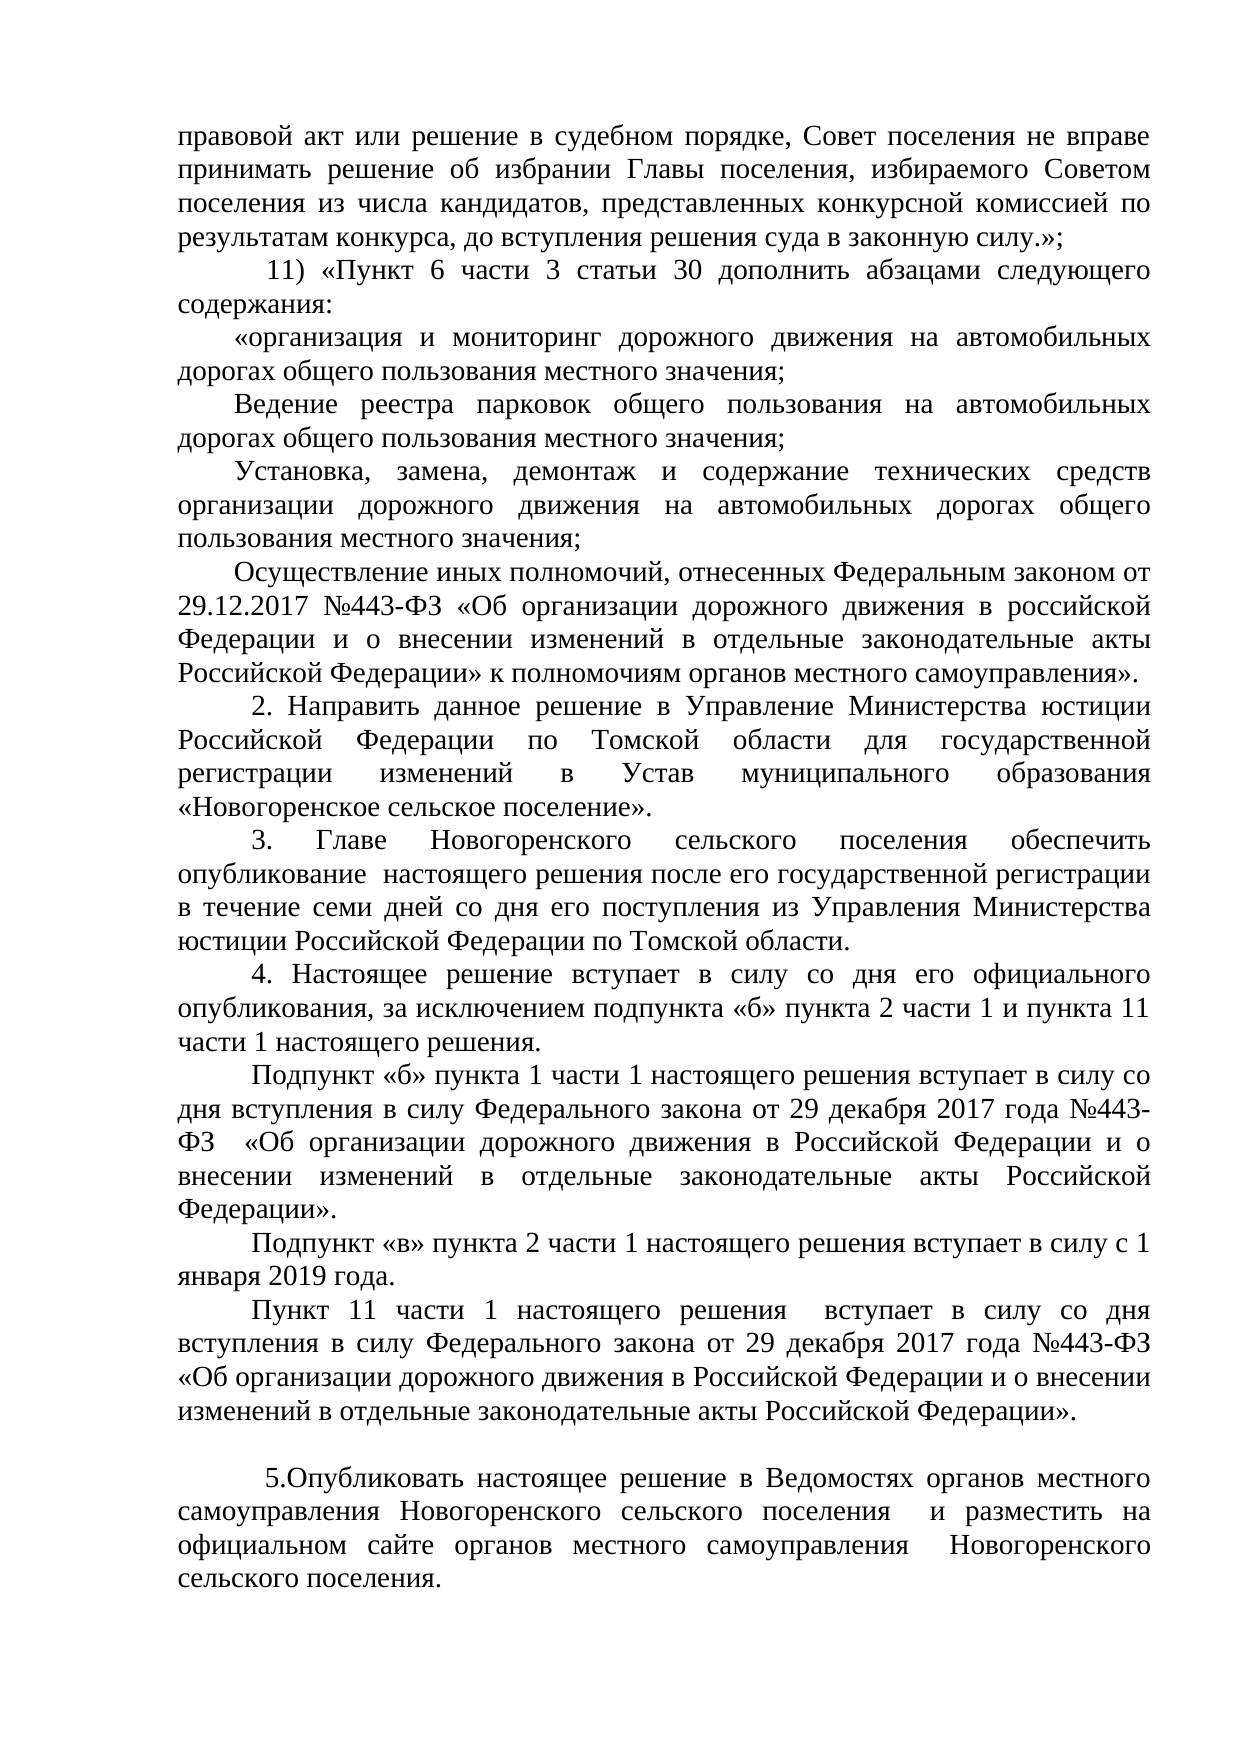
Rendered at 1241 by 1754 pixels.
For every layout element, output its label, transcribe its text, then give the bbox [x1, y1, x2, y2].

text 2. Направить данное решение в Управление Министерства юстиции Российской Федерации по Томской области для государственной регистрации изменений в Устав муниципального образования «Новогоренское сельское поселение». [177, 688, 1152, 822]
text 11) «Пункт 6 части 3 статьи 30 дополнить абзацами следующего содержания: [177, 252, 1152, 319]
text 5.Опубликовать настоящее решение в Ведомостях органов местного самоуправления Новогоренского сельского поселения и разместить на официальном сайте органов местного самоуправления Новогоренского сельского поселения. [177, 1460, 1152, 1594]
text Подпункт «в» пункта 2 части 1 настоящего решения вступает в силу с 1 января 2019 года. [177, 1225, 1152, 1292]
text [177, 118, 1152, 252]
text 3. Главе Новогоренского сельского поселения обеспечить опубликование настоящего решения после его государственной регистрации в течение семи дней со дня его поступления из Управления Министерства юстиции Российской Федерации по Томской области. [177, 822, 1152, 957]
text Ведение реестра парковок общего пользования на автомобильных дорогах общего пользования местного значения; [177, 386, 1152, 453]
text Пункт 11 части 1 настоящего решения вступает в силу со дня вступления в силу Федерального закона от 29 декабря 2017 года №443-ФЗ «Об организации дорожного движения в Российской Федерации и о внесении изменений в отдельные законодательные акты Российской Федерации». [177, 1292, 1152, 1426]
text «организация и мониторинг дорожного движения на автомобильных дорогах общего пользования местного значения; [177, 319, 1152, 386]
text 4. Настоящее решение вступает в силу со дня его официального опубликования, за исключением подпункта «б» пункта 2 части 1 и пункта 11 части 1 настоящего решения. [177, 957, 1152, 1057]
text Подпункт «б» пункта 1 части 1 настоящего решения вступает в силу со дня вступления в силу Федерального закона от 29 декабря 2017 года №443-ФЗ «Об организации дорожного движения в Российской Федерации и о внесении изменений в отдельные законодательные акты Российской Федерации». [177, 1057, 1152, 1225]
text Осуществление иных полномочий, отнесенных Федеральным законом от 29.12.2017 №443-ФЗ «Об организации дорожного движения в российской Федерации и о внесении изменений в отдельные законодательные акты Российской Федерации» к полномочиям органов местного самоуправления». [177, 554, 1152, 688]
text Установка, замена, демонтаж и содержание технических средств организации дорожного движения на автомобильных дорогах общего пользования местного значения; [177, 453, 1152, 554]
